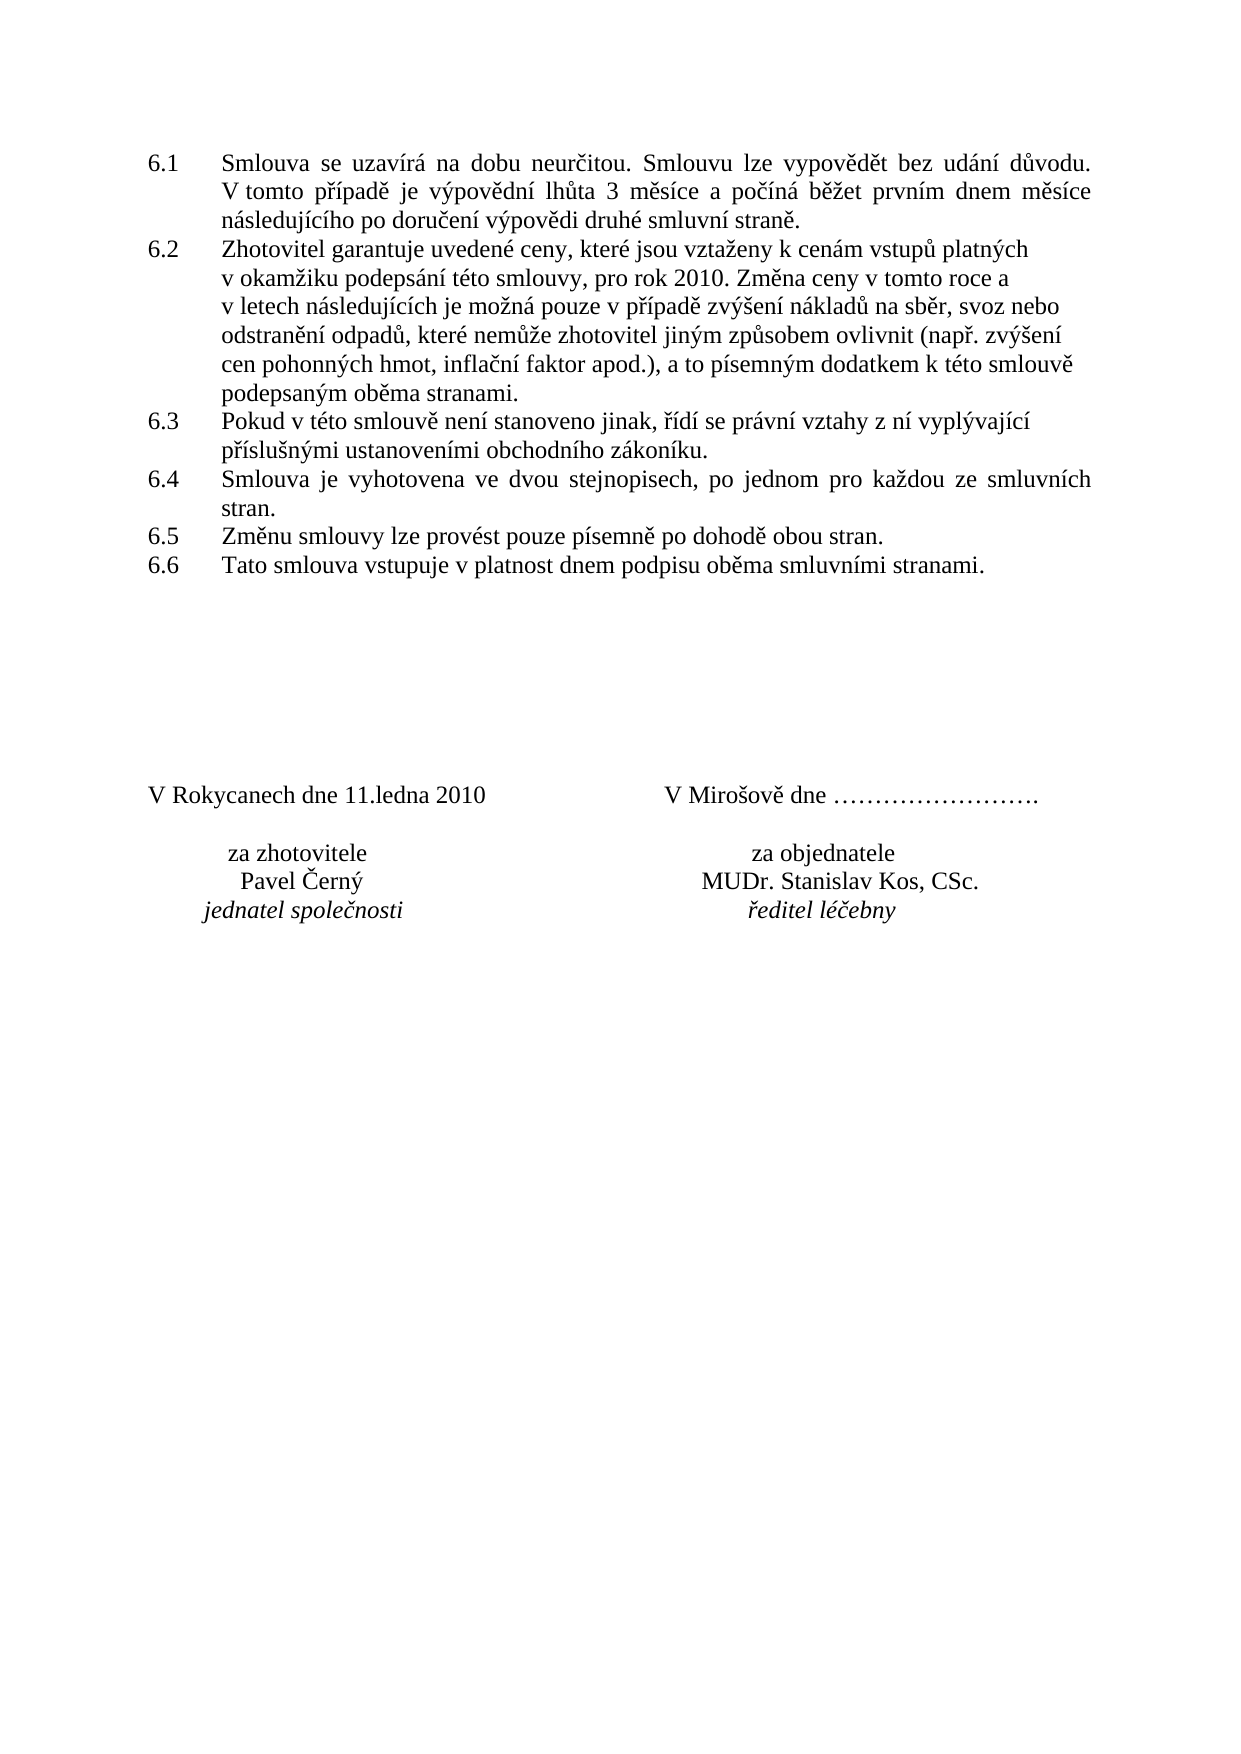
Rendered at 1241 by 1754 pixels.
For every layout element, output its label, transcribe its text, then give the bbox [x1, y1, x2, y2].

text 6.4 Smlva je vyhotovena ve dv stejnopisech, po jednom pro každ ze smluvních stran. [148, 464, 1093, 521]
text 6.1 Smlouva se uzavírá na dobu neurčitou. Smlouvu lze vypovědět bez udání důvodu. V tomto případě je výpovědní lhůta 3 měsíce a počíná běžet prvním dnem měsíce následujícího po doručení výpovědi druhé smluvní straně. [148, 148, 1093, 234]
text za zhotovitele za objednatele [148, 838, 1093, 866]
text 6.6 Tato smlva vstupuje v platnost dnem podpisu oběma smluvními stranami. [148, 550, 1093, 579]
text 6.2 Zhotovitel garantuje uvedené ceny, které jsou vztaženy k cenám vstupů platných v okamžiku podepsání této smlouvy, pro rok 2010. Změna ceny v tomto roce a v letech následujících je možná pze v případě zvýšení nákladů na sběr, svoz nebo odstranění odpadů, které nemůže zhotovitel jiným způsobem ovlivnit (např. zvýšení cen pohonných hmot, inflační faktor apod.), a to písemným dodatkem k této smlvě podepsaným oběma stranami. [148, 234, 1093, 406]
text 6.3 Pokud v této smlouvě není stanoveno jinak, řídí se právní vztahy z ní vyplývající příslušnými ustanoveními obchodního zákoníku. [148, 406, 1093, 464]
text jednatel společnosti ředitel léčebny [148, 895, 1093, 924]
text Pavel Černý MUDr. Stanislav Kos, CSc. [221, 866, 1093, 895]
text 6.5 Změnu smlvy lze provést pze písemně po dohodě ob stran. [148, 521, 1093, 550]
text V Rokycanech dne 11.ledna 2010 V Mirošově dne ……………………. [148, 780, 1093, 809]
